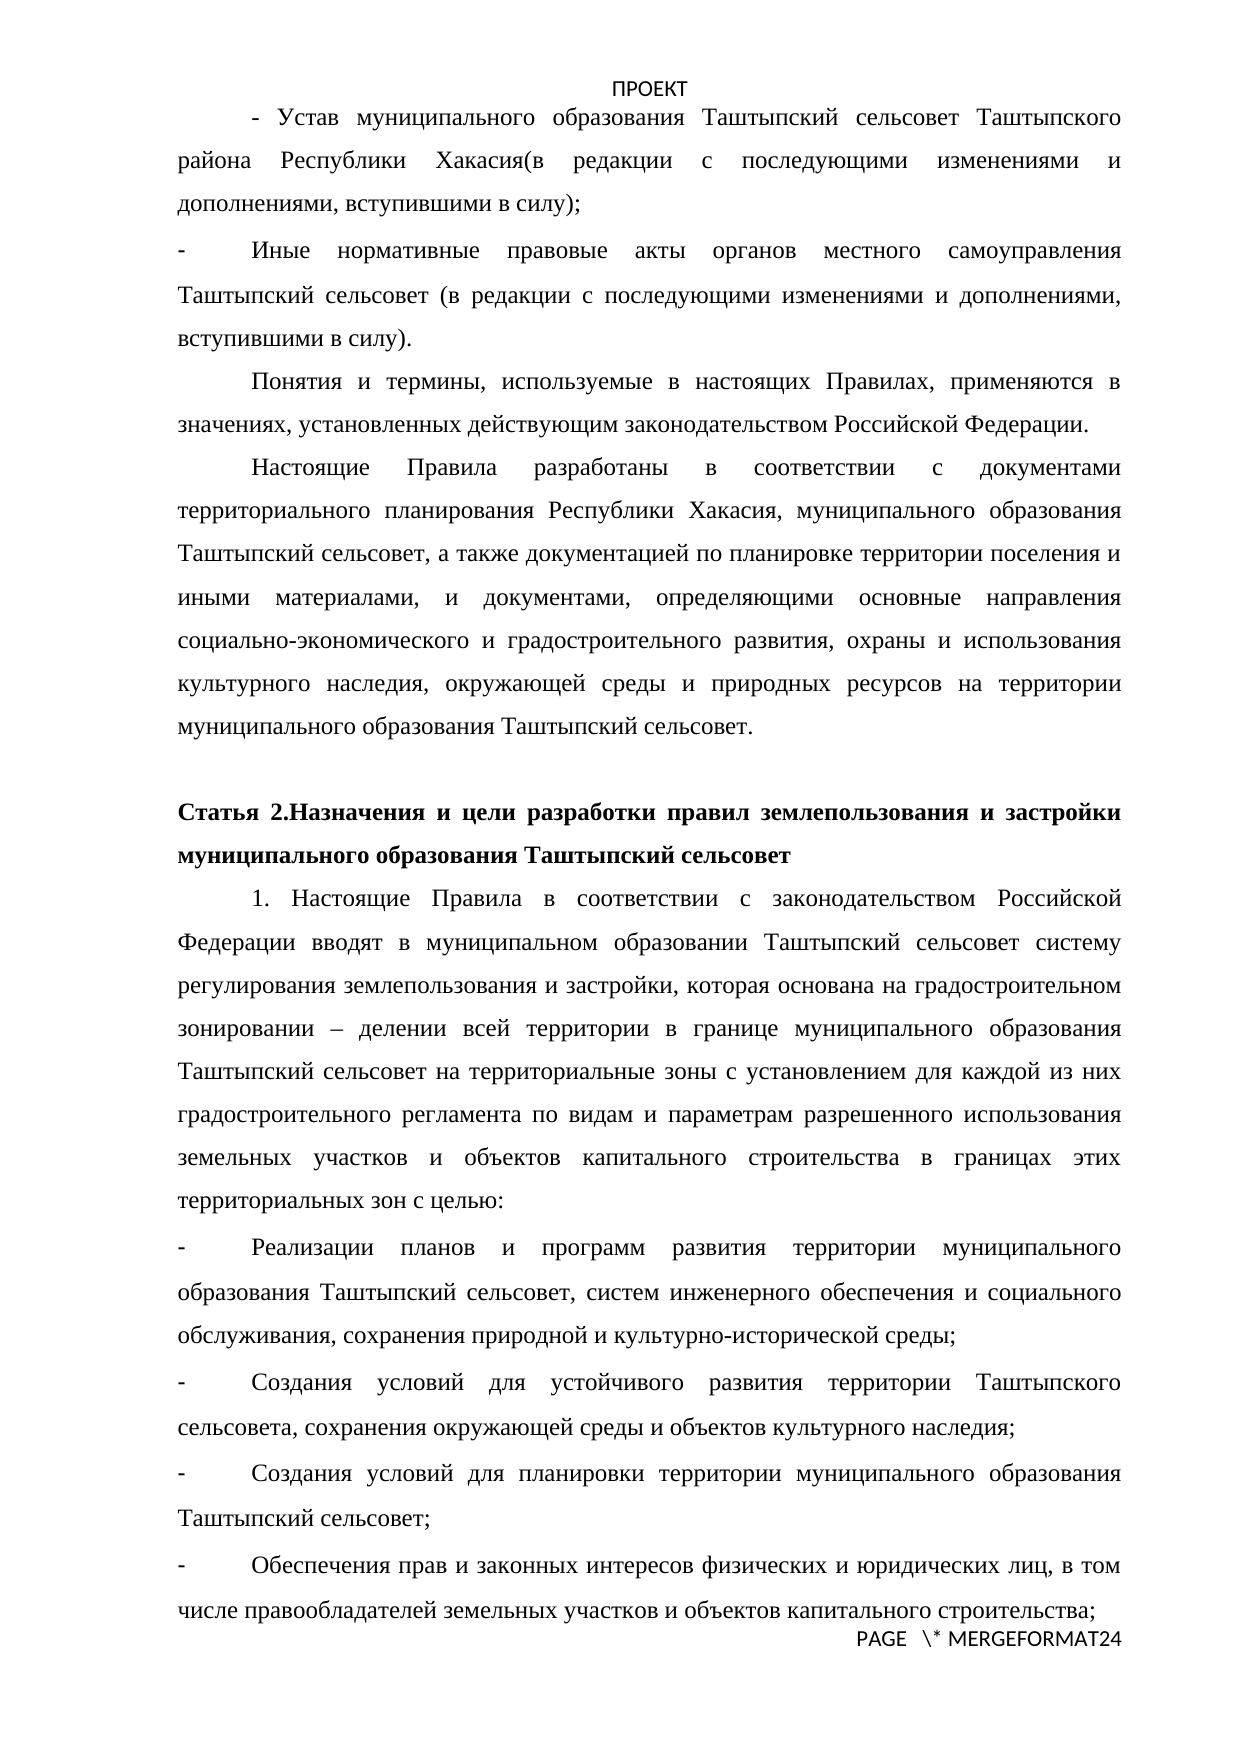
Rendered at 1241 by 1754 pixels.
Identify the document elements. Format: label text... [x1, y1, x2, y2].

list Обеспечения прав и законных интересов физических и юридических лиц, в том числе правообладателей земельных участков и объектов капитального строительства; [177, 1546, 1122, 1623]
list - Устав муниципального образования Таштыпский сельсовет Таштыпского района Республики Хакасия(в редакции с последующими изменениями и дополнениями, вступившими в силу); [177, 102, 1122, 217]
text 1. Настоящие Правила в соответствии с законодательством Российской Федерации вводят в муниципальном образовании Таштыпский сельсовет систему регулирования землепользования и застройки, которая основана на градостроительном зонировании – делении всей территории в границе муниципального образования Таштыпский сельсовет на территориальные зоны с установлением для каждой из них градостроительного регламента по видам и параметрам разрешенного использования земельных участков и объектов капитального строительства в границах этих территориальных зон с целью: [177, 883, 1122, 1214]
text Понятия и термины, используемые в настоящих Правилах, применяются в значениях, установленных действующим законодательством Российской Федерации. [177, 366, 1122, 438]
list Создания условий для устойчивого развития территории Таштыпского сельсовета, сохранения окружающей среды и объектов культурного наследия; [177, 1363, 1122, 1440]
list Создания условий для планировки территории муниципального образования Таштыпский сельсовет; [177, 1455, 1122, 1532]
list Реализации планов и программ развития территории муниципального образования Таштыпский сельсовет, систем инженерного обеспечения и социального обслуживания, сохранения природной и культурно-исторической среды; [177, 1228, 1122, 1349]
list Иные нормативные правовые акты органов местного самоуправления Таштыпский сельсовет (в редакции с последующими изменениями и дополнениями, вступившими в силу). [177, 231, 1122, 352]
text Настоящие Правила разработаны в соответствии с документами территориального планирования Республики Хакасия, муниципального образования Таштыпский сельсовет, а также документацией по планировке территории поселения и иными материалами, и документами, определяющими основные направления социально-экономического и градостроительного развития, охраны и использования культурного наследия, окружающей среды и природных ресурсов на территории муниципального образования Таштыпский сельсовет. [177, 452, 1122, 740]
text Статья 2.Назначения и цели разработки правил землепользования и застройки муниципального образования Таштыпский сельсовет [177, 797, 1122, 869]
